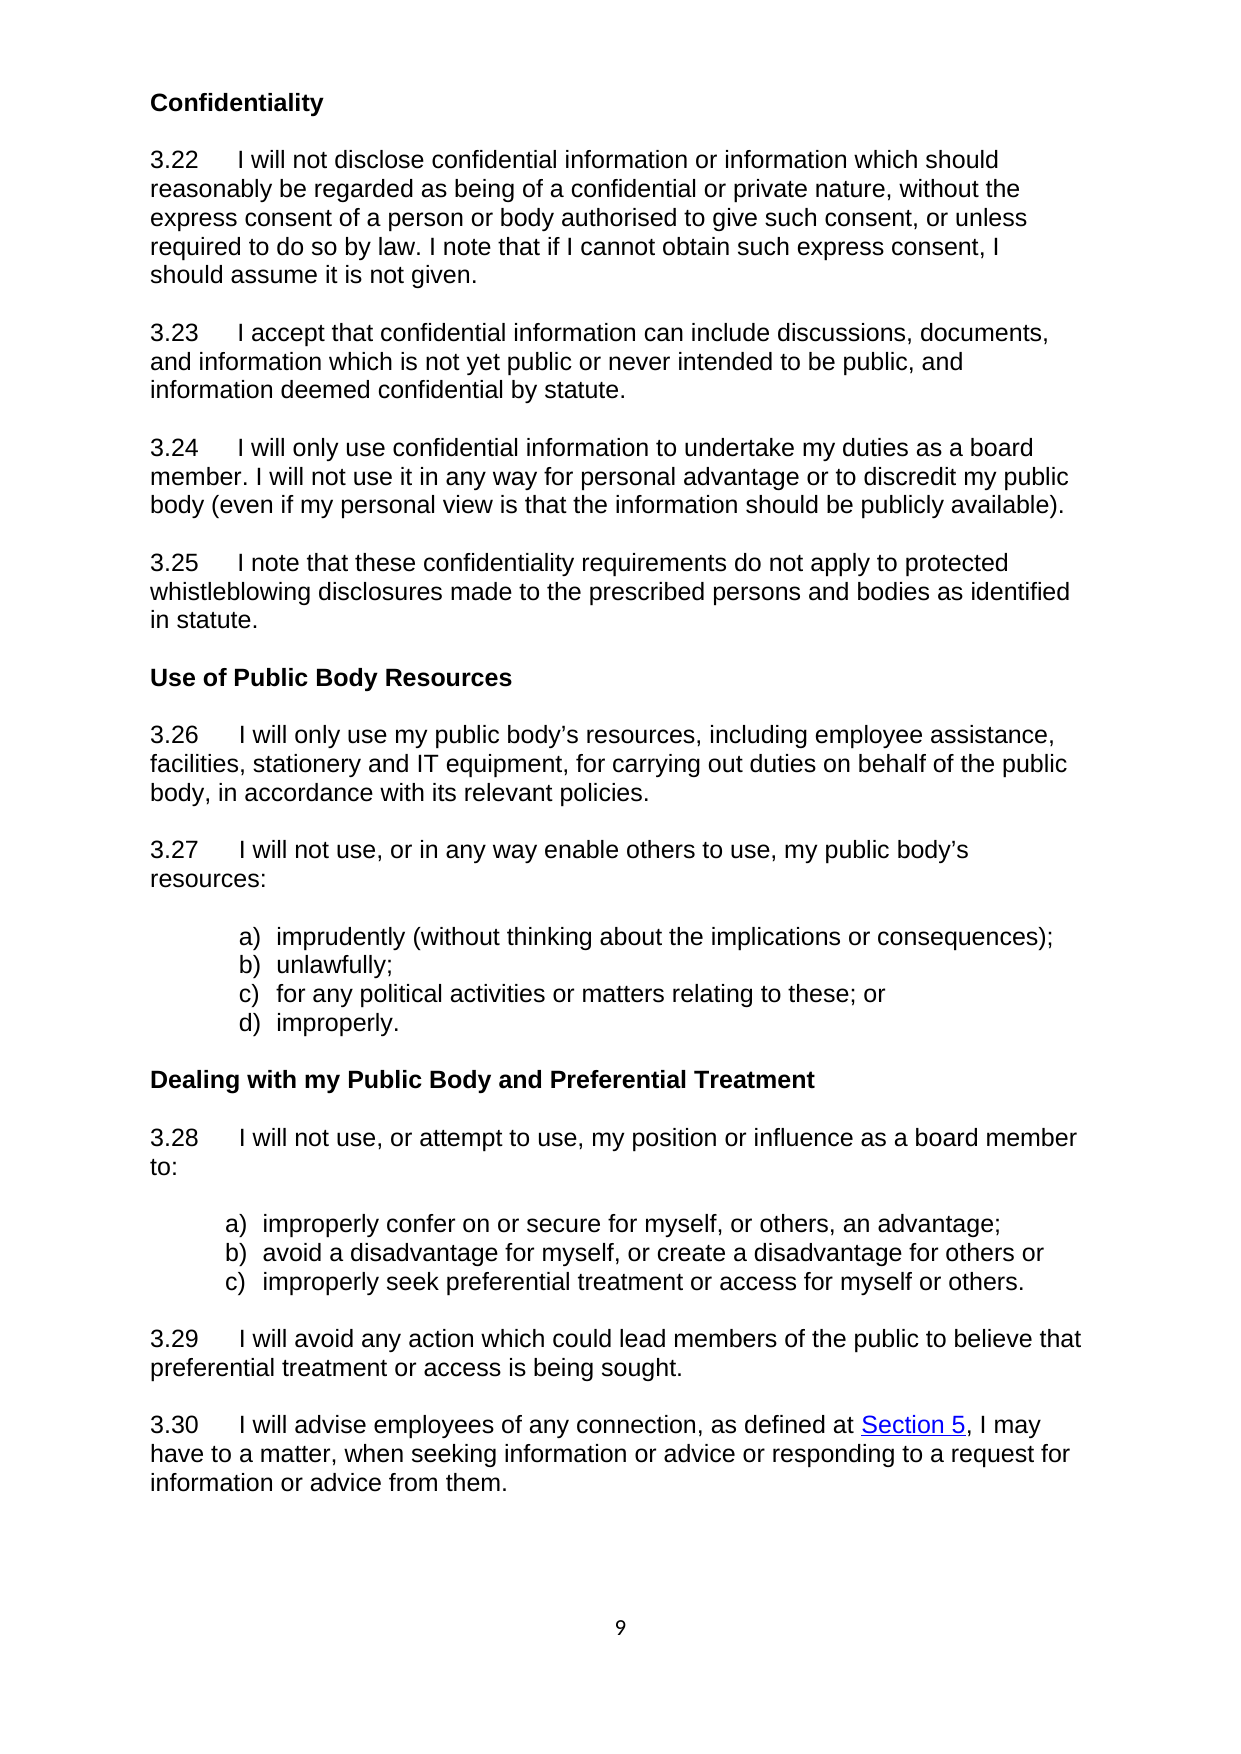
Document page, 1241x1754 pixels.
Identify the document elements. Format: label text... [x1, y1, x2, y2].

text 3.27 I will not use, or in any way enable others to use, my public body’s resources: [150, 835, 1090, 893]
text 3.28 I will not use, or attempt to use, my position or influence as a board member [150, 1123, 1090, 1152]
list avoid a disadvantage for myself, or create a disadvantage for others or [225, 1238, 1090, 1267]
text 3.25 I note that these confidentiality requirements do not apply to protected whistleblowing disclosures made to the prescribed persons and bodies as identified in statute. [150, 548, 1074, 634]
text 3.26 I will only use my public body’s resources, including employee assistance, facilities, stationery and IT equipment, for carrying out duties on behalf of the public body, in accordance with its relevant policies. [150, 720, 1090, 807]
list for any political activities or matters relating to these; or [239, 979, 1090, 1008]
list improperly seek preferential treatment or access for myself or others. [225, 1267, 1090, 1295]
text 3.22 I will not disclose confidential information or information which should reasonably be regarded as being of a confidential or private nature, without the express consent of a person or body authorised to give such consent, or unless required to do so by law. I note that if I cannot obtain such express consent, I should assume it is not given. [150, 145, 1074, 289]
list improperly. [239, 1008, 1090, 1037]
list improperly confer on or secure for myself, or others, an advantage; [225, 1209, 1090, 1238]
text to: [150, 1152, 1090, 1180]
subtitle Confidentiality [150, 88, 1090, 117]
text 3.30 I will advise employees of any connection, as defined at Section 5, I may have to a matter, when seeking information or advice or responding to a request for information or advice from them. [150, 1410, 1090, 1497]
text 3.24 I will only use confidential information to undertake my duties as a board member. I will not use it in any way for personal advantage or to discredit my public body (even if my personal view is that the information should be publicly available). [150, 433, 1074, 519]
subtitle Use of Public Body Resources [150, 663, 1090, 692]
text 3.23 I accept that confidential information can include discussions, documents, and information which is not yet public or never intended to be public, and information deemed confidential by statute. [150, 318, 1074, 404]
list unlawfully; [239, 950, 1090, 979]
text 3.29 I will avoid any action which could lead members of the public to believe that preferential treatment or access is being sought. [150, 1324, 1090, 1382]
list imprudently (without thinking about the implications or consequences); [239, 922, 1090, 950]
text Dealing with my Public Body and Preferential Treatment [150, 1065, 1090, 1094]
